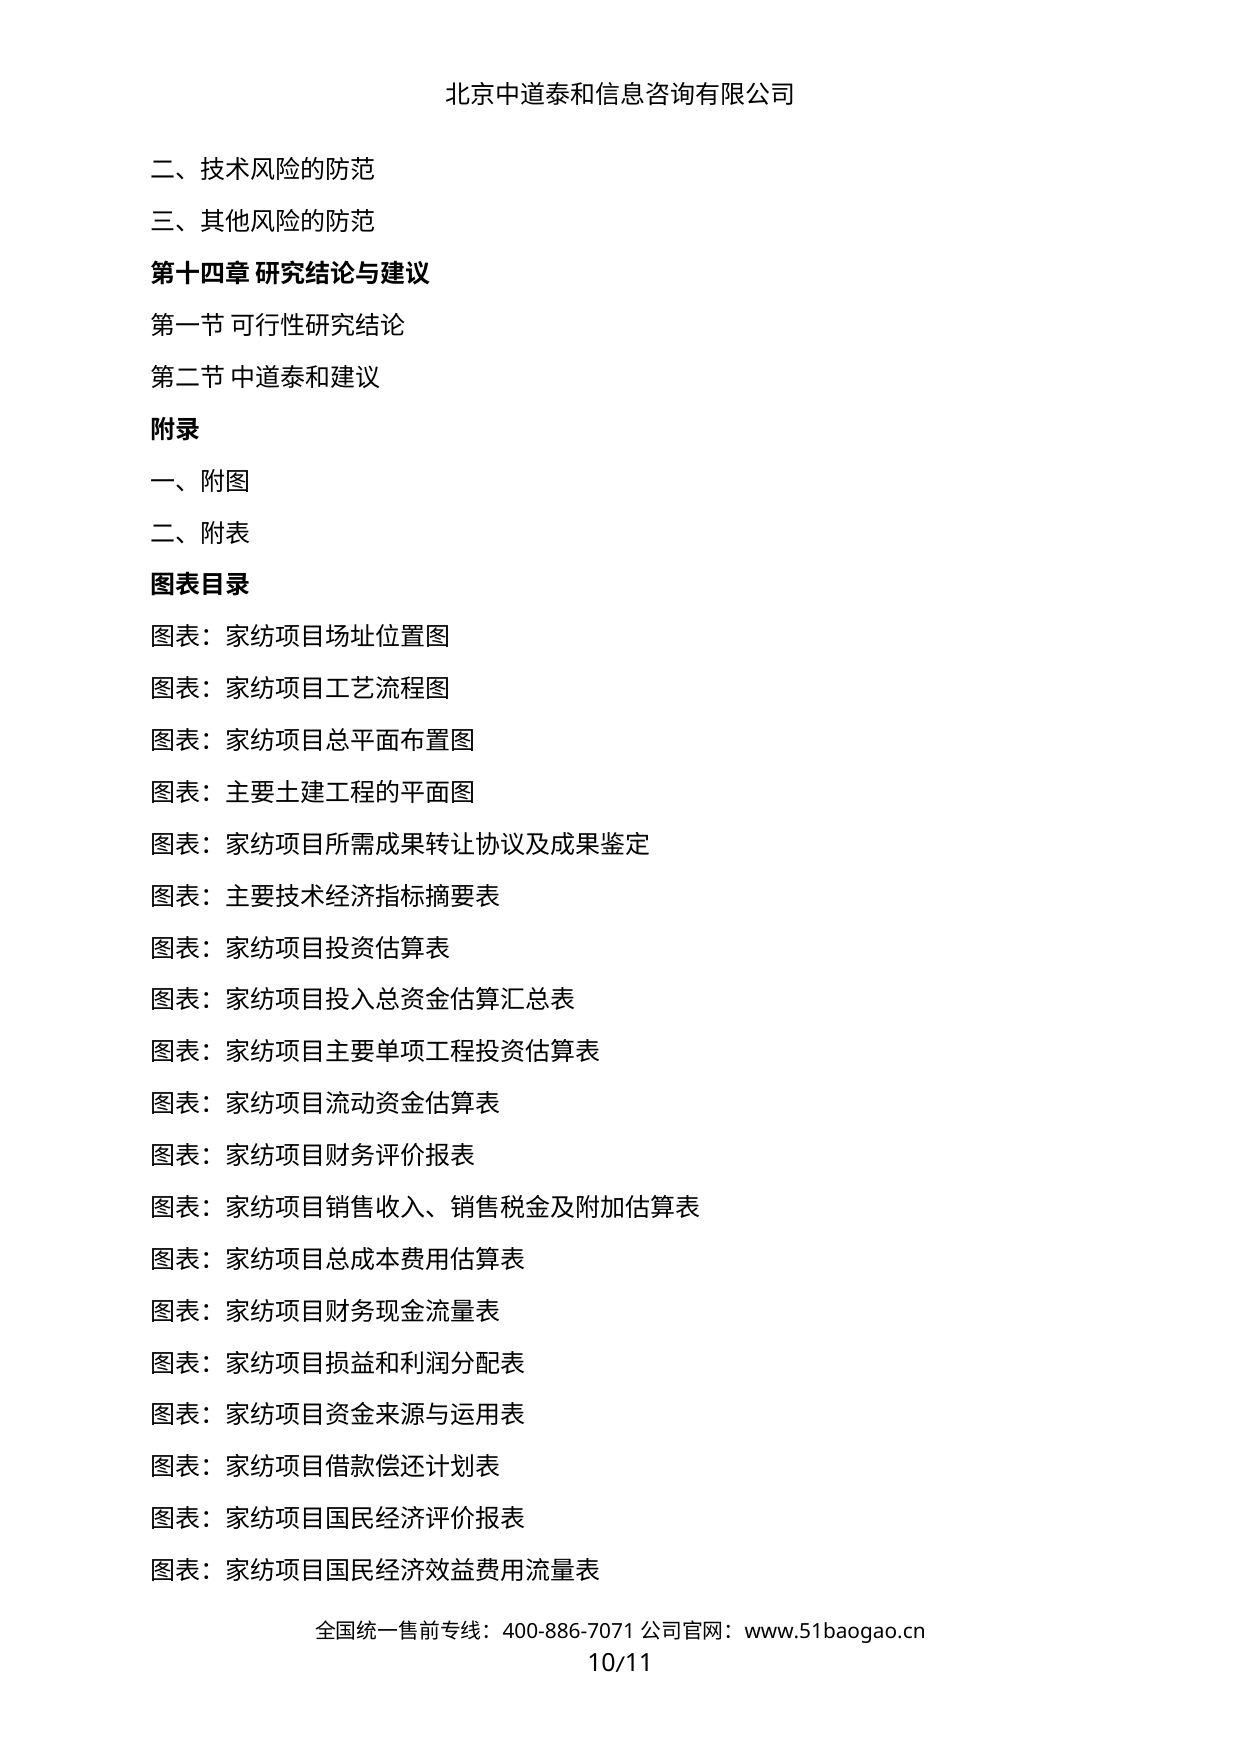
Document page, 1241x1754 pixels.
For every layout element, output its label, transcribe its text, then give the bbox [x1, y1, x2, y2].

text 图表：家纺项目投资估算表 [150, 928, 1090, 964]
text 图表：主要土建工程的平面图 [150, 772, 1090, 809]
text 二、技术风险的防范 [150, 150, 1090, 186]
text 图表：家纺项目总平面布置图 [150, 721, 1090, 757]
text 三、其他风险的防范 [150, 202, 1090, 238]
text 图表：主要技术经济指标摘要表 [150, 876, 1090, 912]
text 一、附图 [150, 461, 1090, 497]
text 附录 [150, 409, 1090, 446]
text 图表：家纺项目所需成果转让协议及成果鉴定 [150, 824, 1090, 861]
text 图表：家纺项目财务评价报表 [150, 1136, 1090, 1172]
text 第二节 中道泰和建议 [150, 357, 1090, 394]
text 图表：家纺项目工艺流程图 [150, 669, 1090, 705]
text 二、附表 [150, 513, 1090, 549]
text 图表：家纺项目总成本费用估算表 [150, 1239, 1090, 1276]
text 图表：家纺项目借款偿还计划表 [150, 1447, 1090, 1483]
text 图表：家纺项目国民经济评价报表 [150, 1499, 1090, 1535]
text 第一节 可行性研究结论 [150, 306, 1090, 342]
text 图表目录 [150, 565, 1090, 601]
text 图表：家纺项目主要单项工程投资估算表 [150, 1032, 1090, 1068]
text 图表：家纺项目国民经济效益费用流量表 [150, 1551, 1090, 1587]
text 图表：家纺项目资金来源与运用表 [150, 1395, 1090, 1431]
text 第十四章 研究结论与建议 [150, 254, 1090, 290]
text 图表：家纺项目销售收入、销售税金及附加估算表 [150, 1187, 1090, 1224]
text 图表：家纺项目场址位置图 [150, 617, 1090, 653]
text 图表：家纺项目投入总资金估算汇总表 [150, 980, 1090, 1016]
text 图表：家纺项目财务现金流量表 [150, 1291, 1090, 1327]
text 图表：家纺项目损益和利润分配表 [150, 1343, 1090, 1379]
text 图表：家纺项目流动资金估算表 [150, 1084, 1090, 1120]
